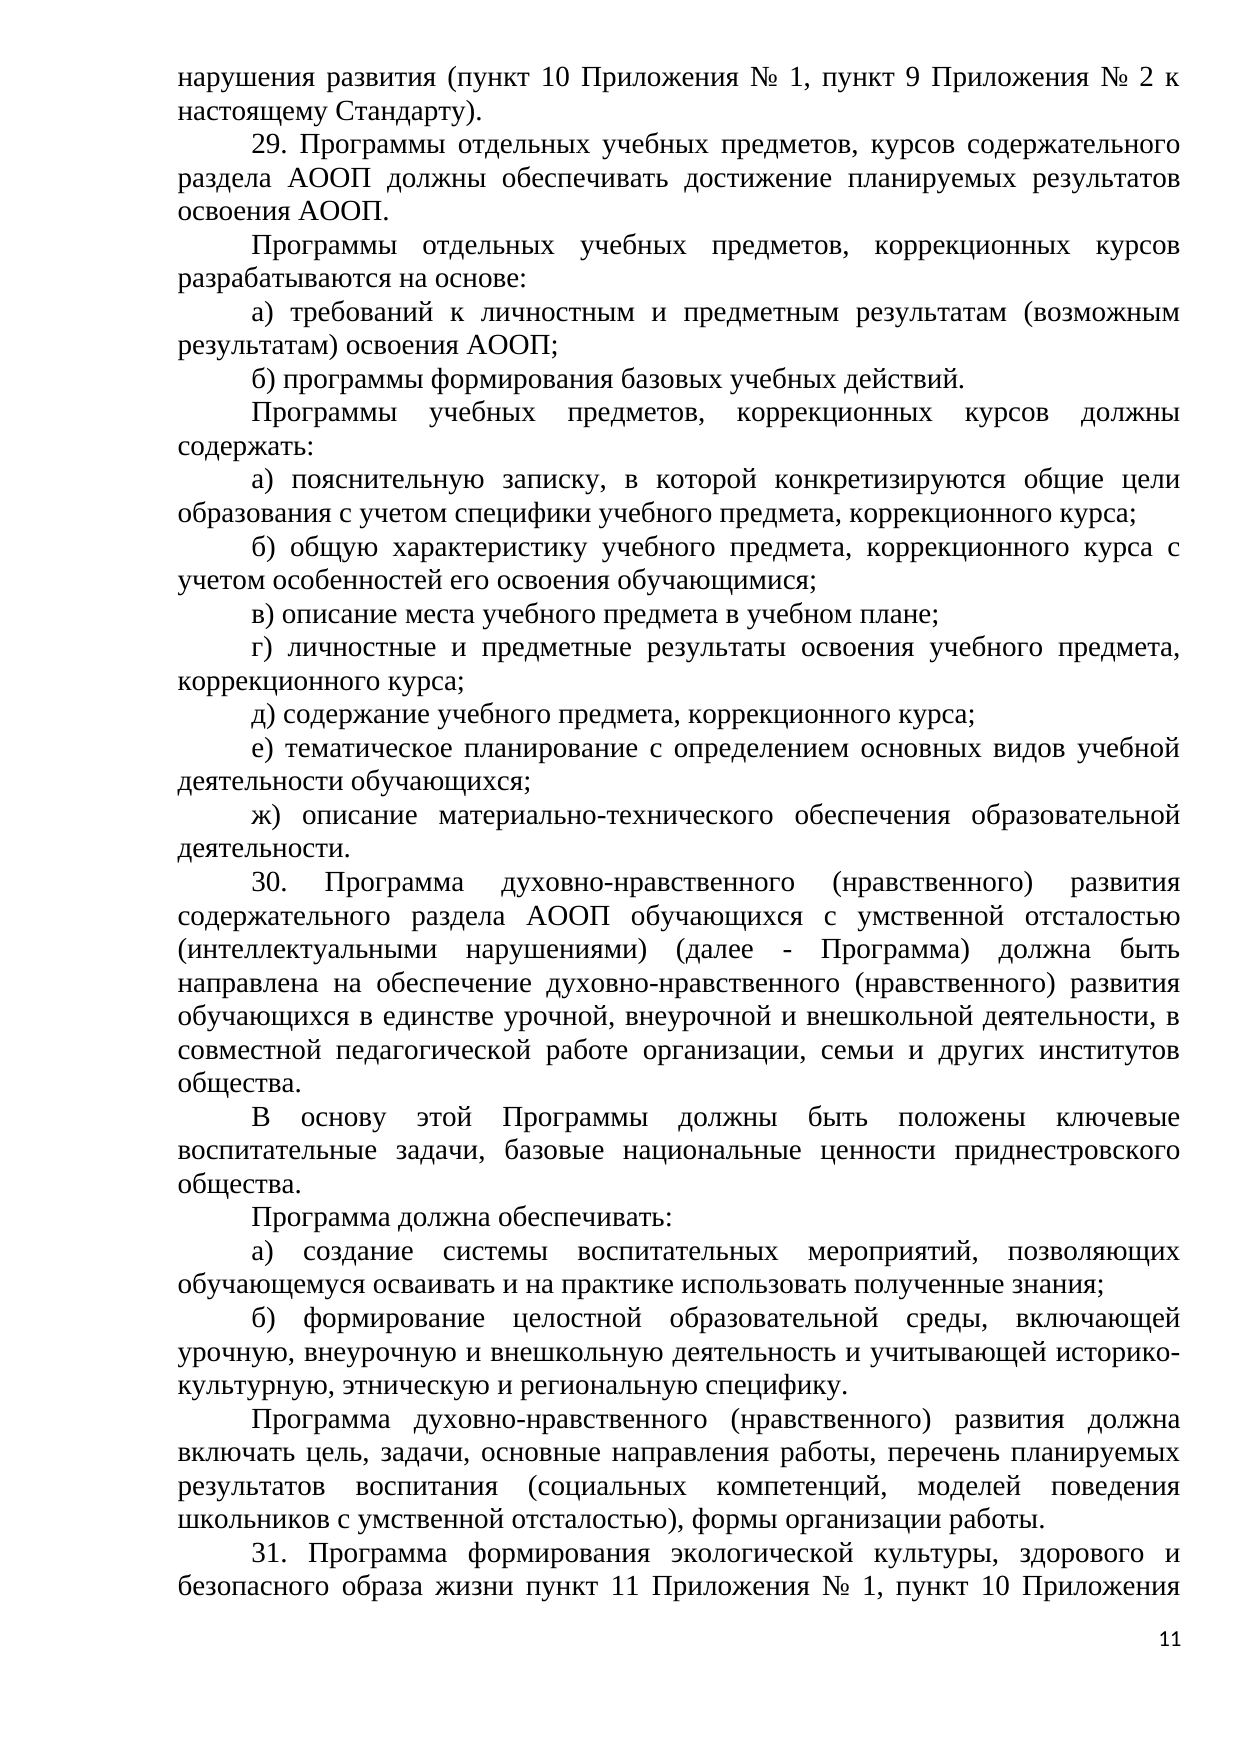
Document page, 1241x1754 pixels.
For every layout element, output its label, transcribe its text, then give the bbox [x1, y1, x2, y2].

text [177, 59, 1181, 126]
text б) общую характеристику учебного предмета, коррекционного курса с учетом особенностей его освоения обучающимися; [177, 529, 1181, 596]
text Программа духовно-нравственного (нравственного) развития должна включать цель, задачи, основные направления работы, перечень планируемых результатов воспитания (социальных компетенций, моделей поведения школьников с умственной отсталостью), формы организации работы. [177, 1401, 1181, 1535]
text в) описание места учебного предмета в учебном плане; [177, 596, 1181, 629]
text а) создание системы воспитательных мероприятий, позволяющих обучающемуся осваивать и на практике использовать полученные знания; [177, 1233, 1181, 1300]
text б) формирование целостной образовательной среды, включающей урочную, внеурочную и внешкольную деятельность и учитывающей историко-культурную, этническую и региональную специфику. [177, 1300, 1181, 1401]
text б) программы формирования базовых учебных действий. [177, 361, 1181, 394]
text а) пояснительную записку, в которой конкретизируются общие цели образования с учетом специфики учебного предмета, коррекционного курса; [177, 462, 1181, 529]
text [177, 1535, 1181, 1602]
text Программа должна обеспечивать: [177, 1199, 1181, 1233]
text а) требований к личностным и предметным результатам (возможным результатам) освоения АООП; [177, 294, 1181, 361]
text Программы учебных предметов, коррекционных курсов должны содержать: [177, 394, 1181, 462]
text е) тематическое планирование с определением основных видов учебной деятельности обучающихся; [177, 730, 1181, 797]
text ж) описание материально-технического обеспечения образовательной деятельности. [177, 797, 1181, 864]
text 29. Программы отдельных учебных предметов, курсов содержательного раздела АООП должны обеспечивать достижение планируемых результатов освоения АООП. [177, 126, 1181, 227]
text 30. Программа духовно-нравственного (нравственного) развития содержательного раздела АООП обучающихся с умственной отсталостью (интеллектуальными нарушениями) (далее - Программа) должна быть направлена на обеспечение духовно-нравственного (нравственного) развития обучающихся в единстве урочной, внеурочной и внешкольной деятельности, в совместной педагогической работе организации, семьи и других институтов общества. [177, 864, 1181, 1099]
text В основу этой Программы должны быть положены ключевые воспитательные задачи, базовые национальные ценности приднестровского общества. [177, 1099, 1181, 1199]
text д) содержание учебного предмета, коррекционного курса; [177, 696, 1181, 730]
text Программы отдельных учебных предметов, коррекционных курсов разрабатываются на основе: [177, 227, 1181, 294]
text г) личностные и предметные результаты освоения учебного предмета, коррекционного курса; [177, 629, 1181, 696]
